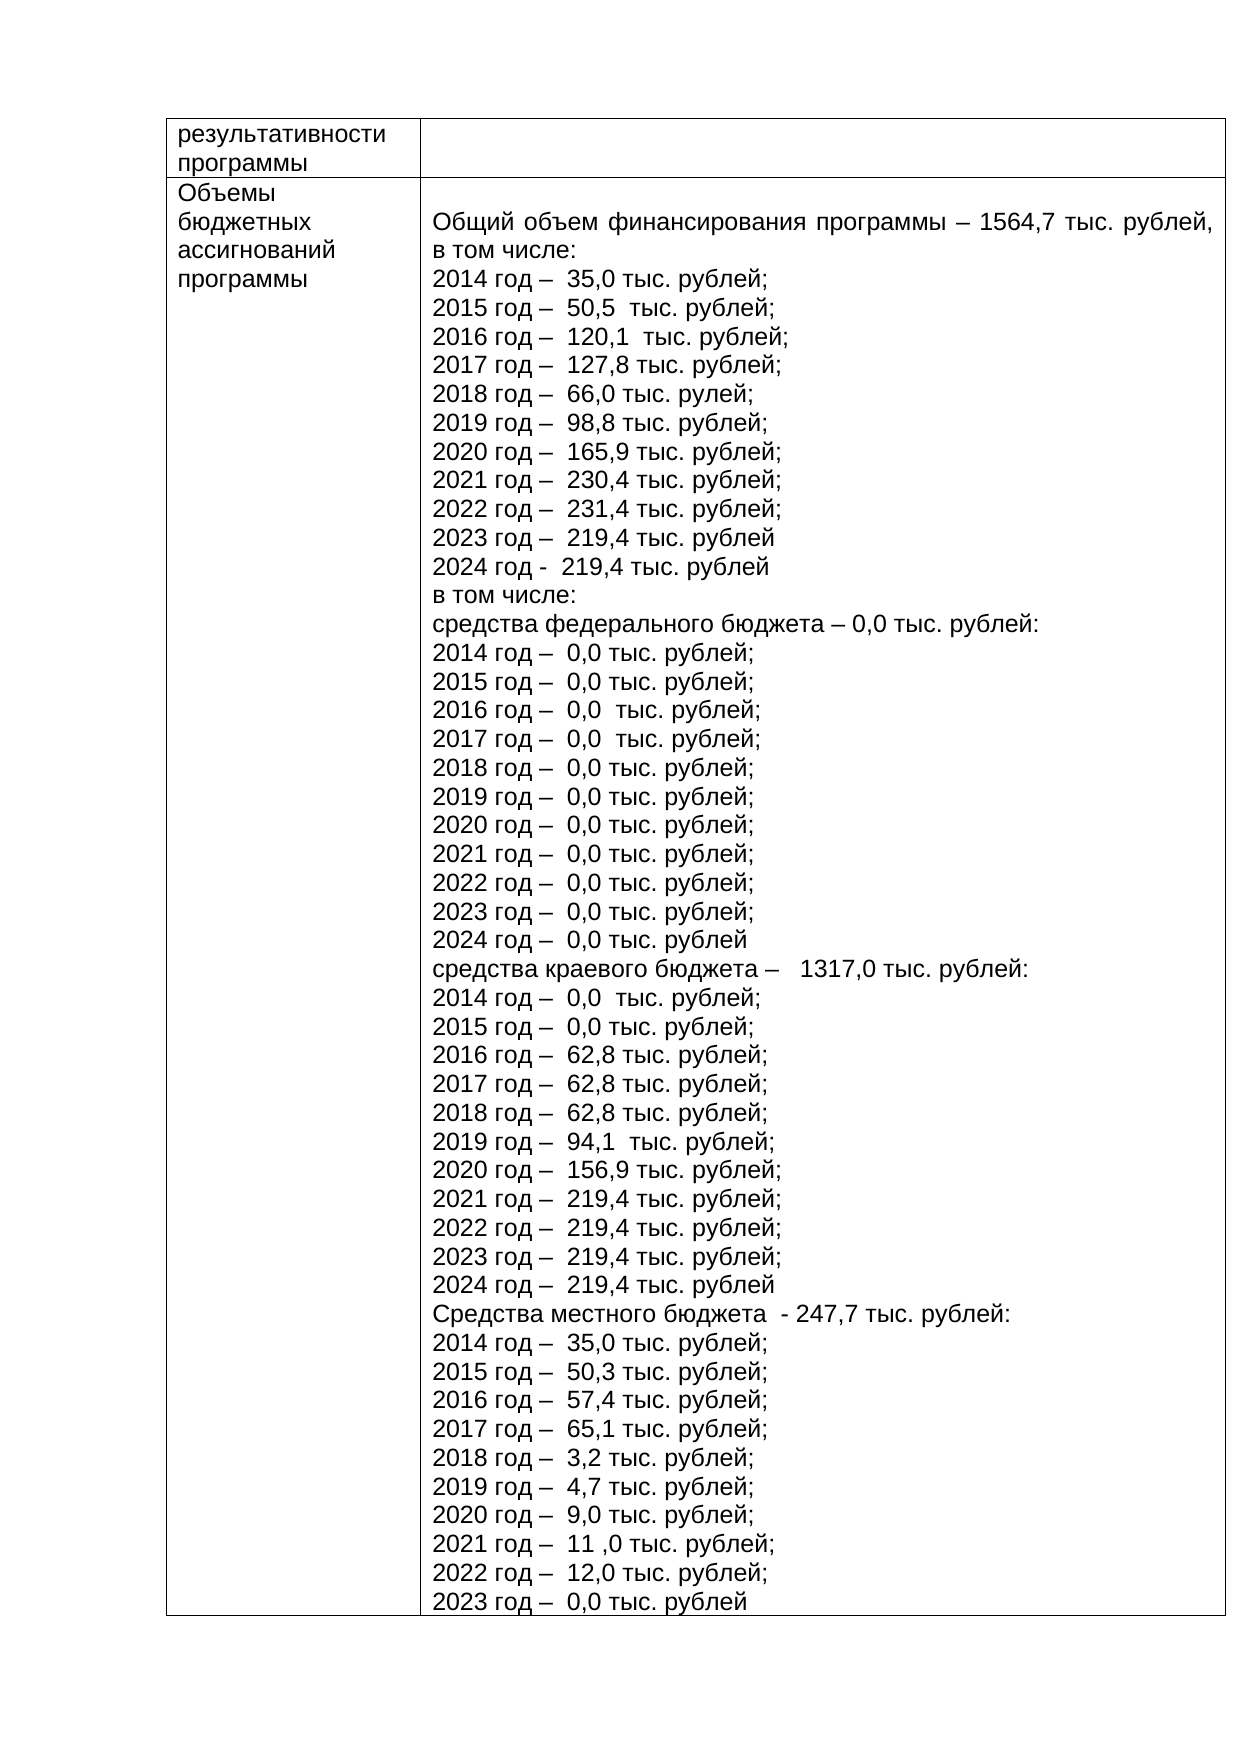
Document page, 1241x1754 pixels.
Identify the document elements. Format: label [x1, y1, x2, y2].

table_cell [421, 178, 1225, 1615]
table_cell [421, 119, 1225, 177]
table_cell [167, 119, 420, 177]
table_cell [167, 178, 420, 1615]
